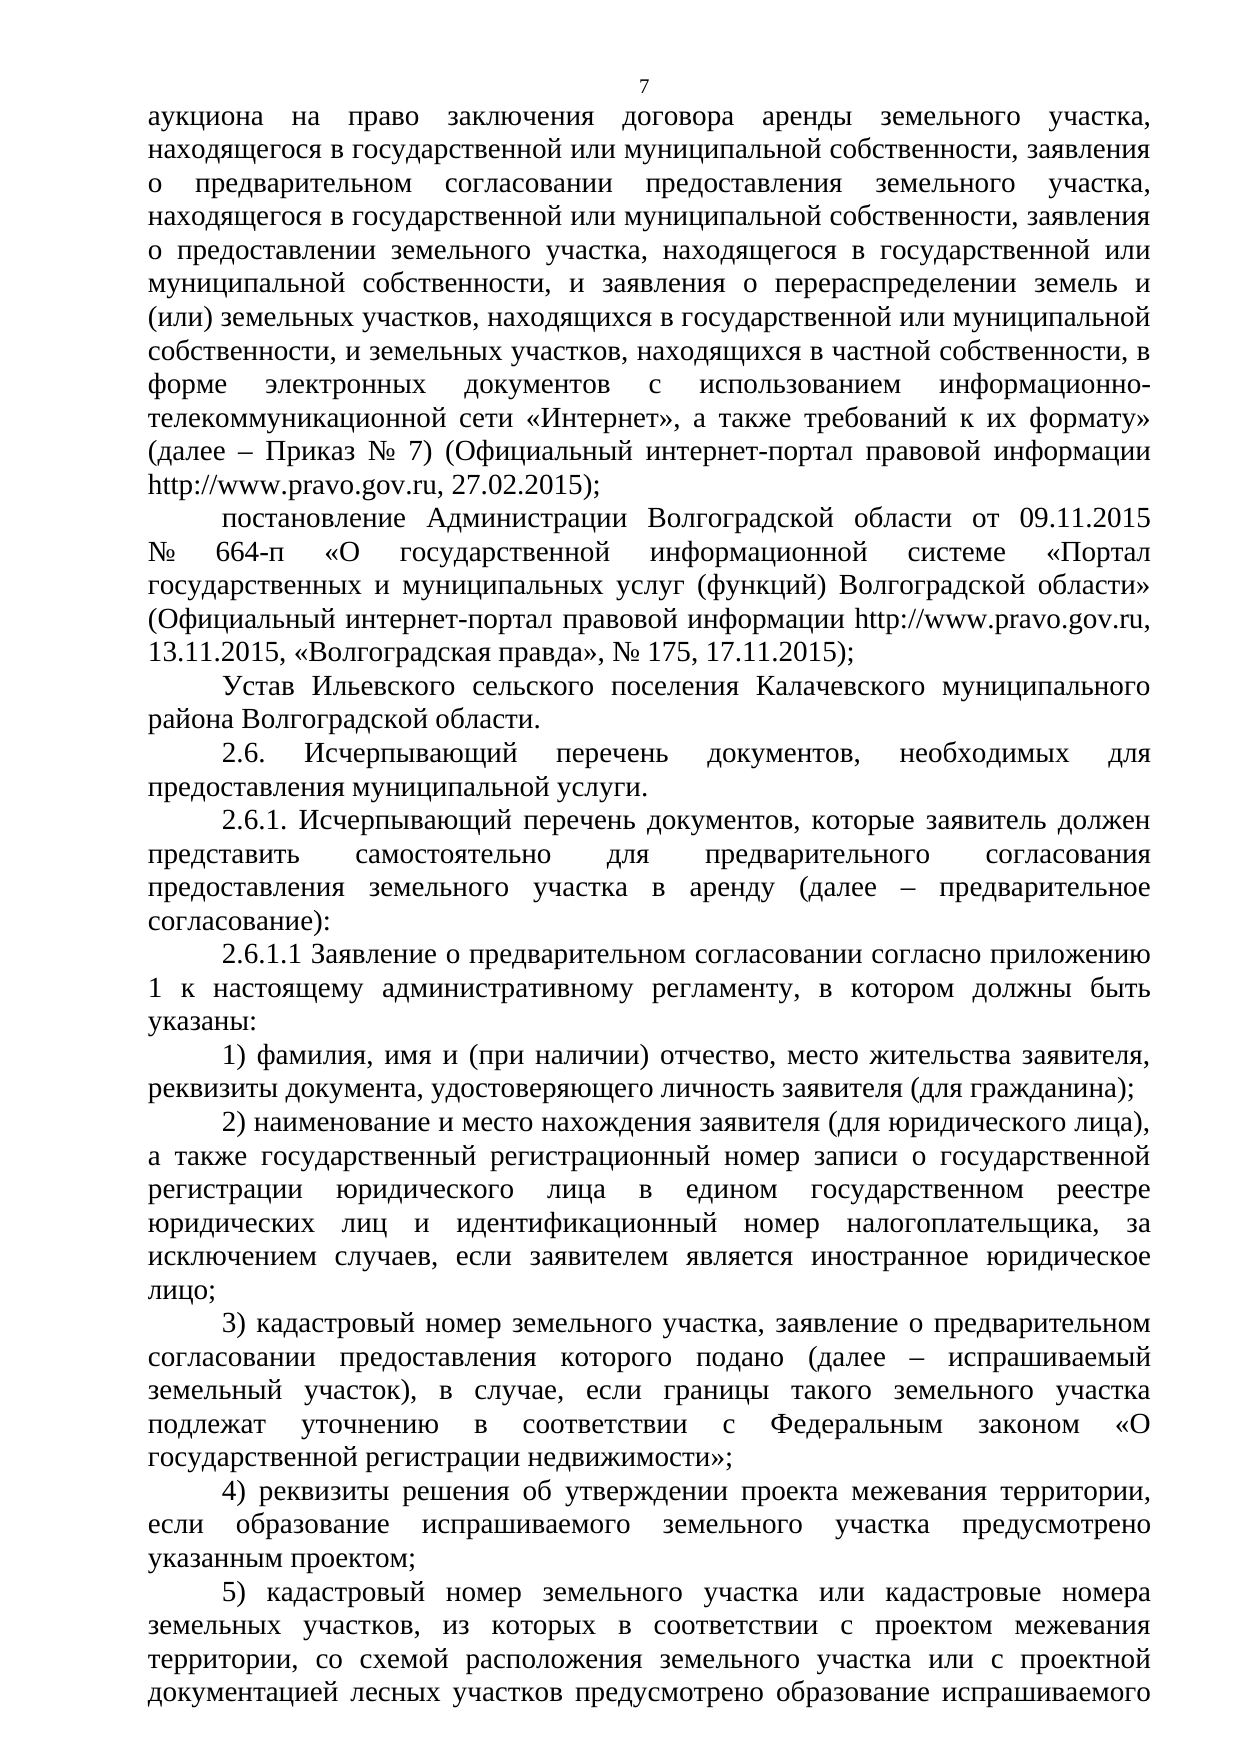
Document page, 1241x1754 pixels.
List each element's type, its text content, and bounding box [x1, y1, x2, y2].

text 1) фамилия, имя и (при наличии) отчество, место жительства заявителя, реквизиты документа, удостоверяющего личность заявителя (для гражданина); [148, 1037, 1152, 1104]
text 2.6. Исчерпывающий перечень документов, необходимых для предоставления муниципальной услуги. [148, 735, 1152, 802]
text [148, 1574, 1152, 1708]
text 2) наименование и место нахождения заявителя (для юридического лица), а также государственный регистрационный номер записи о государственной регистрации юридического лица в едином государственном реестре юридических лиц и идентификационный номер налогоплательщика, за исключением случаев, если заявителем является иностранное юридическое лицо; [148, 1104, 1152, 1305]
text 2.6.1.1 Заявление о предварительном согласовании согласно приложению 1 к настоящему административному регламенту, в котором должны быть указаны: [148, 936, 1152, 1037]
text постановление Администрации Волгоградской области от 09.11.2015 № 664-п «О государственной информационной системе «Портал государственных и муниципальных услуг (функций) Волгоградской области» (Официальный интернет-портал правовой информации http://www.pravo.gov.ru, 13.11.2015, «Волгоградская правда», № 175, 17.11.2015); [148, 500, 1152, 668]
text 3) кадастровый номер земельного участка, заявление о предварительном согласовании предоставления которого подано (далее – испрашиваемый земельный участок), в случае, если границы такого земельного участка подлежат уточнению в соответствии с Федеральным законом «О государственной регистрации недвижимости»; [148, 1305, 1152, 1473]
text Устав Ильевского сельского поселения Калачевского муниципального района Волгоградской области. [148, 668, 1152, 735]
text 4) реквизиты решения об утверждении проекта межевания территории, если образование испрашиваемого земельного участка предусмотрено указанным проектом; [148, 1473, 1152, 1574]
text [148, 98, 1152, 500]
text 2.6.1. Исчерпывающий перечень документов, которые заявитель должен представить самостоятельно для предварительного согласования предоставления земельного участка в аренду (далее – предварительное согласование): [148, 802, 1152, 936]
